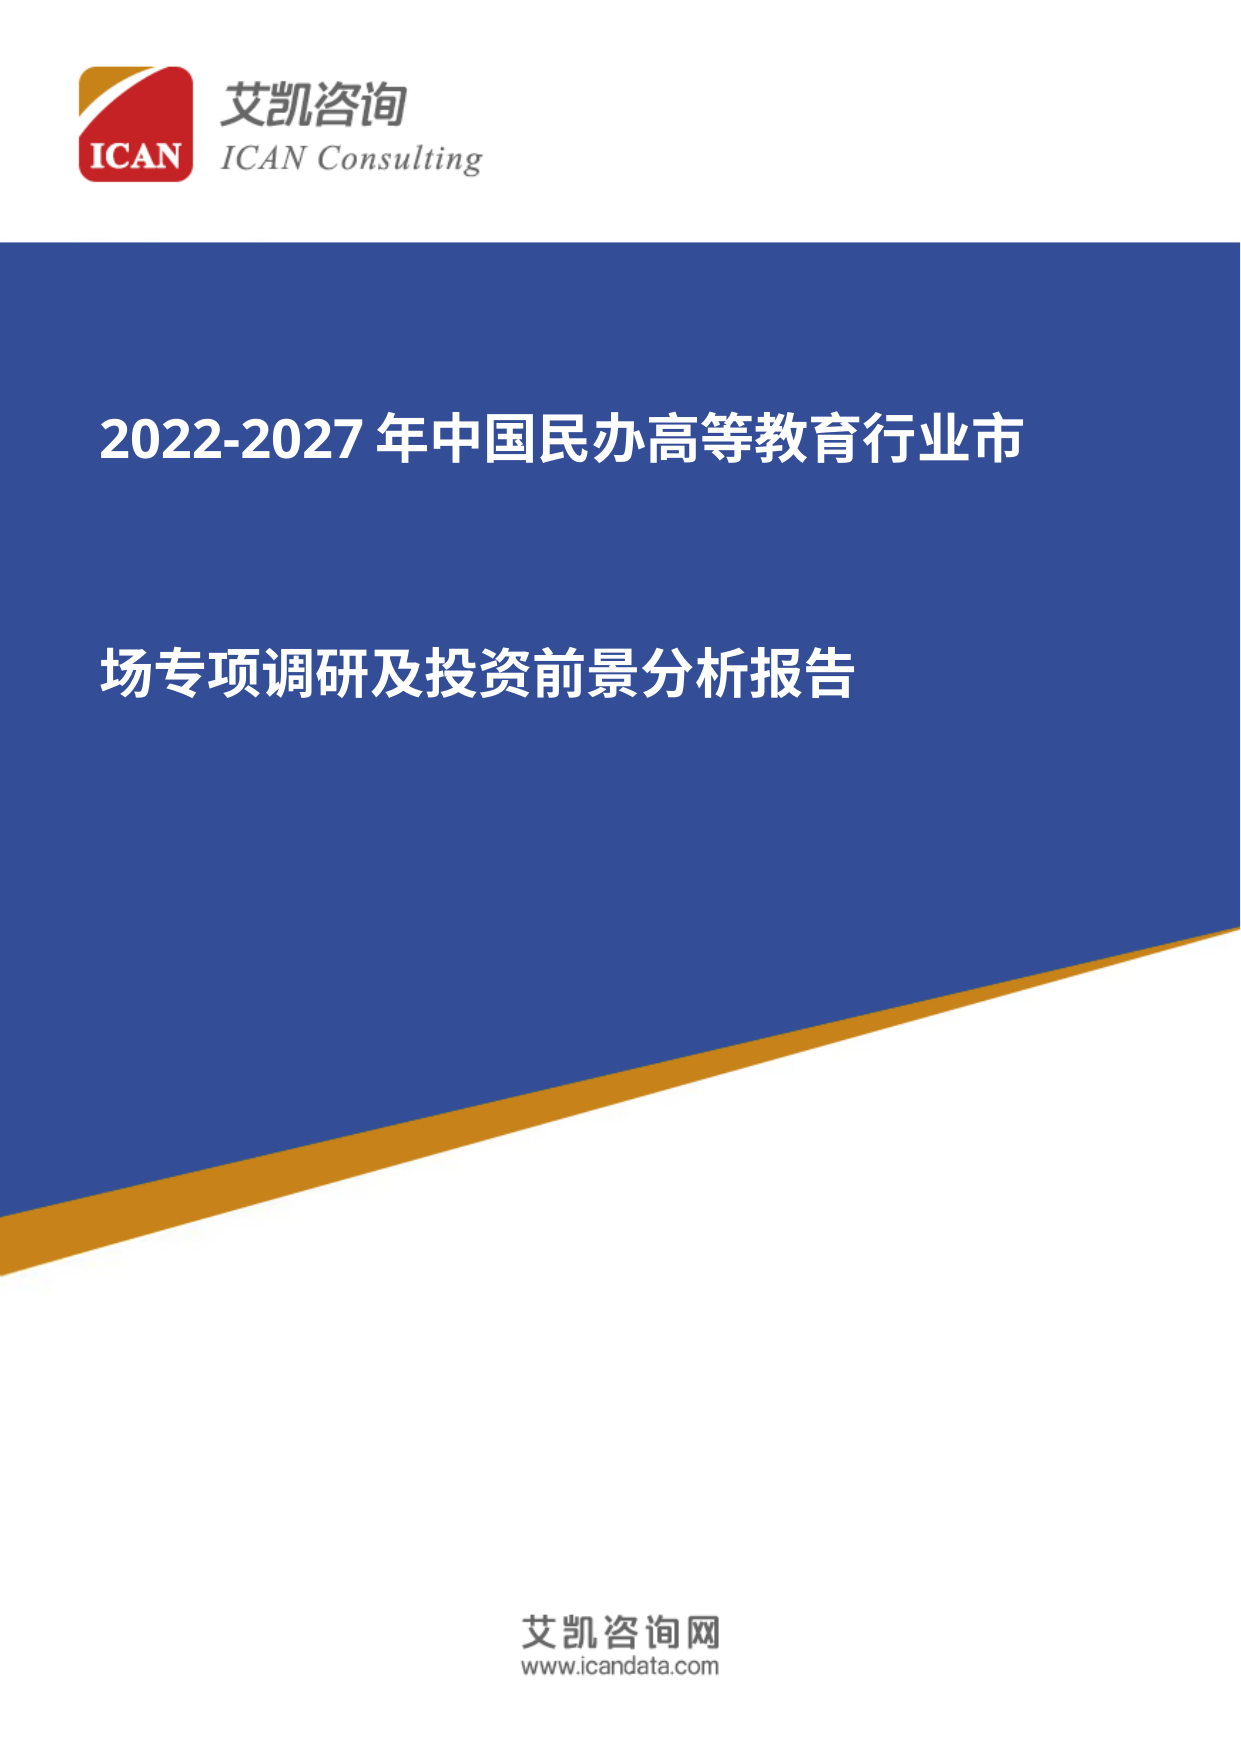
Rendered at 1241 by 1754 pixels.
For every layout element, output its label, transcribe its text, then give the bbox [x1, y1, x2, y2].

subtitle 2022-2027年中国民办高等教育行业市场专项调研及投资前景分析报告 [99, 386, 1053, 718]
picture [0, 5, 1241, 1754]
